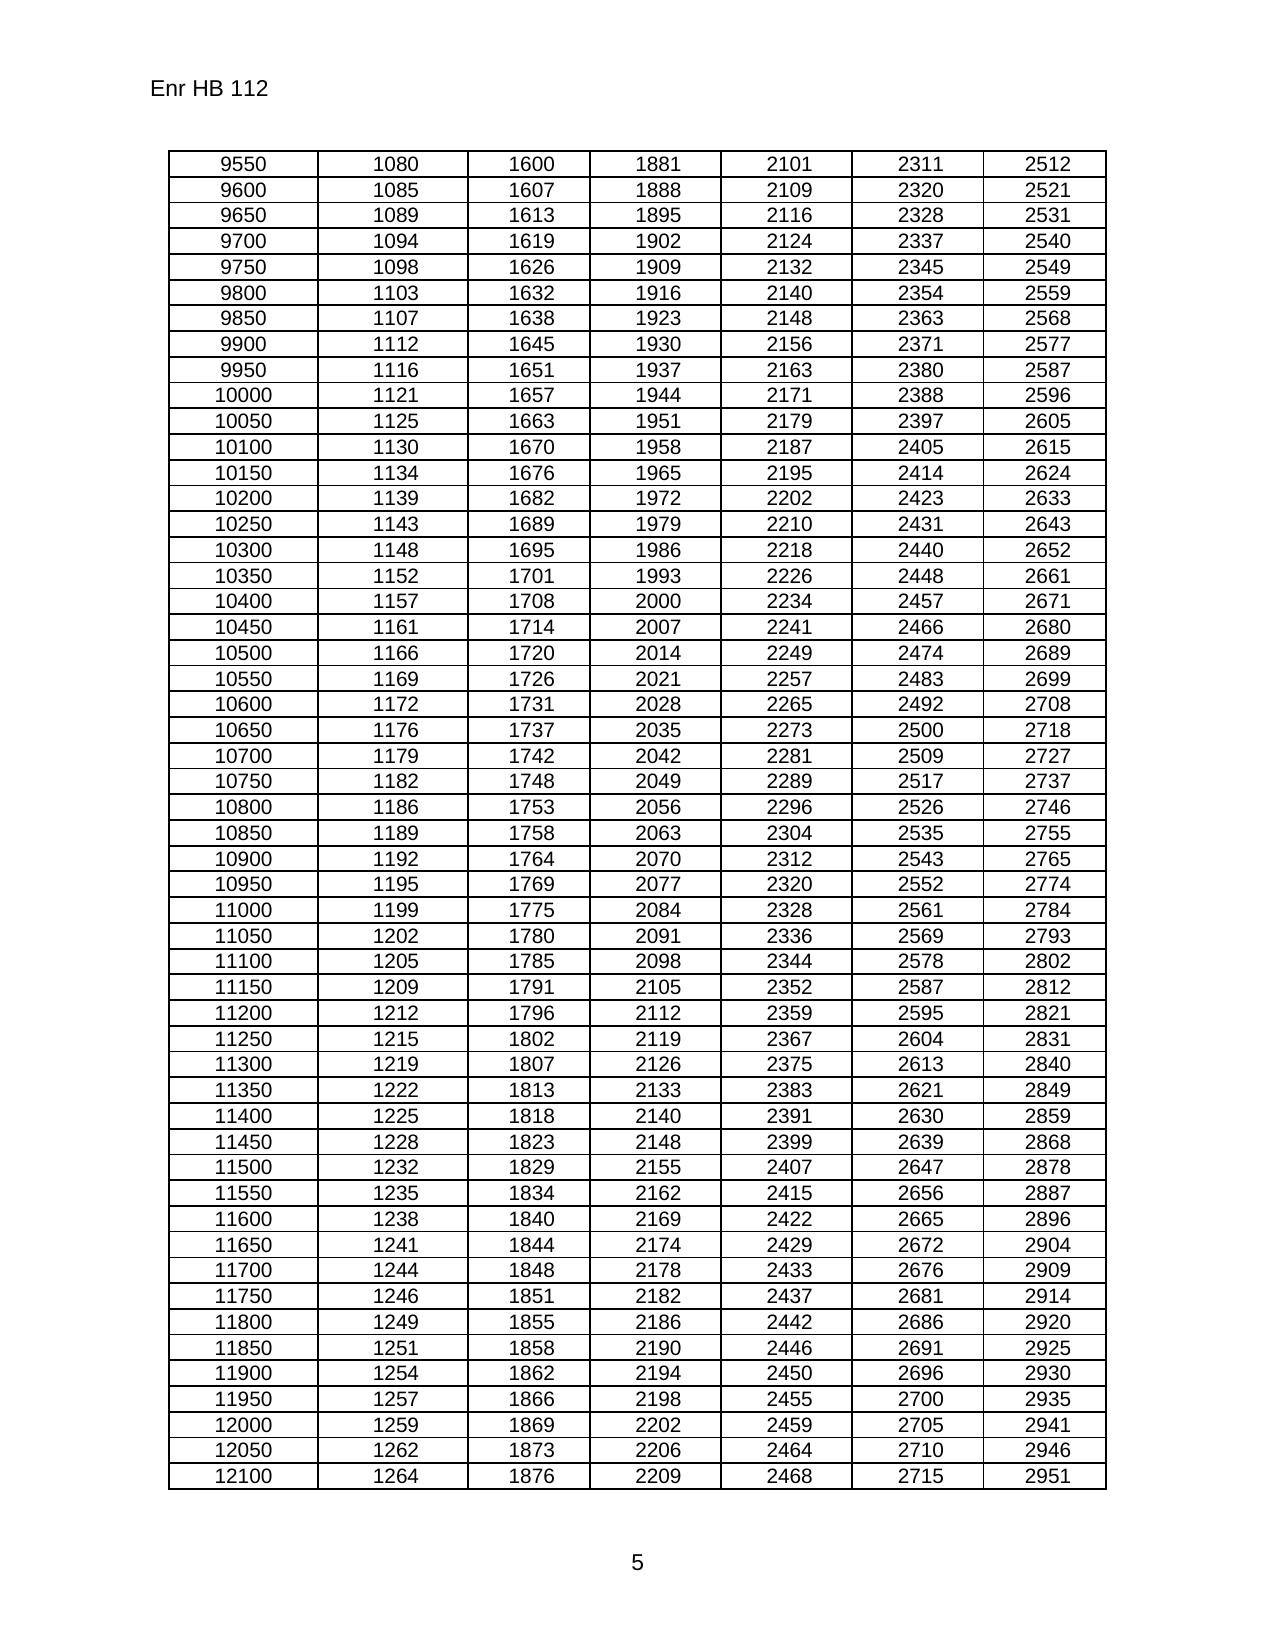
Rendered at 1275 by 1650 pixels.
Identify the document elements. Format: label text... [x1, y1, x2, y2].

table_cell 2371 [853, 332, 983, 356]
table_cell 2896 [984, 1207, 1105, 1231]
table_cell 2399 [722, 1130, 851, 1153]
table_cell 2388 [853, 383, 983, 407]
table_cell 2639 [853, 1130, 983, 1153]
table_cell 1720 [469, 641, 589, 664]
table_cell 1080 [319, 152, 467, 176]
table_cell 2492 [853, 692, 983, 716]
table_cell 1098 [319, 255, 467, 279]
table_cell 2569 [853, 924, 983, 948]
table_cell 2312 [722, 847, 851, 870]
table_cell 1249 [319, 1310, 467, 1333]
table_cell 1785 [469, 950, 589, 973]
table_cell 1726 [469, 666, 589, 690]
table_cell 1116 [319, 358, 467, 382]
table_cell 1916 [591, 281, 720, 304]
table_cell 2328 [853, 203, 983, 227]
table_cell 2543 [853, 847, 983, 870]
table_cell 2914 [984, 1284, 1105, 1308]
table_cell 1215 [319, 1027, 467, 1051]
table_cell 1993 [591, 563, 720, 587]
table_cell 2133 [591, 1078, 720, 1102]
table_cell 1979 [591, 512, 720, 536]
table_cell 2194 [591, 1361, 720, 1385]
table_cell 10550 [170, 666, 317, 690]
table_cell 2450 [722, 1361, 851, 1385]
table_cell 2241 [722, 615, 851, 639]
table_cell 2624 [984, 461, 1105, 484]
table_cell 2028 [591, 692, 720, 716]
table_cell 2202 [722, 486, 851, 510]
table_cell 11300 [170, 1052, 317, 1076]
table_cell 1930 [591, 332, 720, 356]
table_cell 2209 [591, 1464, 720, 1488]
table_cell 2257 [722, 666, 851, 690]
table_cell 2446 [722, 1335, 851, 1359]
table_cell 11200 [170, 1001, 317, 1025]
table_cell 1657 [469, 383, 589, 407]
table_cell 2578 [853, 950, 983, 973]
table_cell 2577 [984, 332, 1105, 356]
table_cell 2500 [853, 718, 983, 742]
table_cell 1742 [469, 744, 589, 767]
table_cell 2195 [722, 461, 851, 484]
table_cell 2179 [722, 409, 851, 433]
table_cell 1179 [319, 744, 467, 767]
table_cell 1172 [319, 692, 467, 716]
table_cell 1869 [469, 1413, 589, 1436]
table_cell 1758 [469, 821, 589, 845]
table_cell 1205 [319, 950, 467, 973]
table_cell 2429 [722, 1232, 851, 1256]
table_cell 2448 [853, 563, 983, 587]
table_cell 2437 [722, 1284, 851, 1308]
table_cell 2691 [853, 1335, 983, 1359]
table_cell 2328 [722, 898, 851, 922]
table_cell 2676 [853, 1258, 983, 1282]
table_cell 2652 [984, 538, 1105, 562]
table_cell 2391 [722, 1104, 851, 1128]
table_cell 10650 [170, 718, 317, 742]
table_cell 1166 [319, 641, 467, 664]
table_cell 2206 [591, 1438, 720, 1462]
table_cell 2007 [591, 615, 720, 639]
table_cell 2672 [853, 1232, 983, 1256]
table_cell 1796 [469, 1001, 589, 1025]
table_cell 2375 [722, 1052, 851, 1076]
table_cell 10450 [170, 615, 317, 639]
table_cell 11500 [170, 1155, 317, 1179]
table_cell 1182 [319, 769, 467, 793]
table_cell 2718 [984, 718, 1105, 742]
table_cell 1714 [469, 615, 589, 639]
table_cell 1888 [591, 178, 720, 201]
table_cell 1676 [469, 461, 589, 484]
table_cell 1222 [319, 1078, 467, 1102]
table_cell 2802 [984, 950, 1105, 973]
table_cell 2320 [722, 872, 851, 896]
table_cell 2234 [722, 589, 851, 613]
table_cell 1225 [319, 1104, 467, 1128]
table_cell 2647 [853, 1155, 983, 1179]
table_cell 2755 [984, 821, 1105, 845]
table_cell 1663 [469, 409, 589, 433]
table_cell 2935 [984, 1387, 1105, 1411]
table_cell 1858 [469, 1335, 589, 1359]
table_cell 11450 [170, 1130, 317, 1153]
table_cell 2014 [591, 641, 720, 664]
table_cell 1161 [319, 615, 467, 639]
table_cell 2904 [984, 1232, 1105, 1256]
table_cell 2459 [722, 1413, 851, 1436]
table_cell 10150 [170, 461, 317, 484]
table_cell 2540 [984, 229, 1105, 253]
table_cell 2148 [591, 1130, 720, 1153]
table_cell 1909 [591, 255, 720, 279]
table_cell 10400 [170, 589, 317, 613]
table_cell 1259 [319, 1413, 467, 1436]
table_cell 2126 [591, 1052, 720, 1076]
table_cell 10600 [170, 692, 317, 716]
table_cell 1254 [319, 1361, 467, 1385]
table_cell 2849 [984, 1078, 1105, 1102]
table_cell 2156 [722, 332, 851, 356]
table_cell 12000 [170, 1413, 317, 1436]
table_cell 1169 [319, 666, 467, 690]
table_cell 2431 [853, 512, 983, 536]
table_cell 1764 [469, 847, 589, 870]
table_cell 1708 [469, 589, 589, 613]
table_cell 1607 [469, 178, 589, 201]
table_cell 1802 [469, 1027, 589, 1051]
table_cell 11400 [170, 1104, 317, 1128]
table_cell 2821 [984, 1001, 1105, 1025]
table_cell 11100 [170, 950, 317, 973]
table_cell 2021 [591, 666, 720, 690]
table_cell 1645 [469, 332, 589, 356]
table_cell 1244 [319, 1258, 467, 1282]
table_cell 2415 [722, 1181, 851, 1205]
table_cell 2414 [853, 461, 983, 484]
table_cell 2407 [722, 1155, 851, 1179]
table_cell 11550 [170, 1181, 317, 1205]
table_cell 2035 [591, 718, 720, 742]
table_cell 2304 [722, 821, 851, 845]
table_cell 2596 [984, 383, 1105, 407]
table_cell 11900 [170, 1361, 317, 1385]
table_cell 2474 [853, 641, 983, 664]
table_cell 2951 [984, 1464, 1105, 1488]
table_cell 1823 [469, 1130, 589, 1153]
table_cell 2831 [984, 1027, 1105, 1051]
table_cell 10500 [170, 641, 317, 664]
table_cell 9800 [170, 281, 317, 304]
table_cell 2509 [853, 744, 983, 767]
table_cell 2352 [722, 975, 851, 999]
table_cell 11250 [170, 1027, 317, 1051]
table_cell 1731 [469, 692, 589, 716]
table_cell 1748 [469, 769, 589, 793]
table_cell 10900 [170, 847, 317, 870]
table_cell 2337 [853, 229, 983, 253]
table_cell 2226 [722, 563, 851, 587]
table_cell 2699 [984, 666, 1105, 690]
table_cell 1257 [319, 1387, 467, 1411]
table_cell 2440 [853, 538, 983, 562]
table_cell 2887 [984, 1181, 1105, 1205]
table_cell 1638 [469, 306, 589, 330]
table_cell 1134 [319, 461, 467, 484]
table_cell 2686 [853, 1310, 983, 1333]
table_cell 2521 [984, 178, 1105, 201]
table_cell 2689 [984, 641, 1105, 664]
table_cell 9600 [170, 178, 317, 201]
table_cell 1855 [469, 1310, 589, 1333]
table_cell 2098 [591, 950, 720, 973]
table_cell 2063 [591, 821, 720, 845]
table_cell 2661 [984, 563, 1105, 587]
table_cell 2084 [591, 898, 720, 922]
table_cell 2604 [853, 1027, 983, 1051]
table_cell 2148 [722, 306, 851, 330]
table_cell 9550 [170, 152, 317, 176]
table_cell 2354 [853, 281, 983, 304]
table_cell 1094 [319, 229, 467, 253]
table_cell 2708 [984, 692, 1105, 716]
table_cell 2868 [984, 1130, 1105, 1153]
table_cell 1103 [319, 281, 467, 304]
table_cell 9750 [170, 255, 317, 279]
table_cell 2265 [722, 692, 851, 716]
table_cell 2210 [722, 512, 851, 536]
table_cell 2812 [984, 975, 1105, 999]
table_cell 11600 [170, 1207, 317, 1231]
table_cell 1199 [319, 898, 467, 922]
table_cell 1895 [591, 203, 720, 227]
table_cell 1232 [319, 1155, 467, 1179]
table_cell 1780 [469, 924, 589, 948]
table_cell 1209 [319, 975, 467, 999]
table_cell 2281 [722, 744, 851, 767]
table_cell 10700 [170, 744, 317, 767]
table_cell 2568 [984, 306, 1105, 330]
table_cell 1176 [319, 718, 467, 742]
table_cell 10850 [170, 821, 317, 845]
table_cell 1130 [319, 435, 467, 459]
table_cell 1262 [319, 1438, 467, 1462]
table_cell 1192 [319, 847, 467, 870]
table_cell 10200 [170, 486, 317, 510]
table_cell 1085 [319, 178, 467, 201]
table_cell 2643 [984, 512, 1105, 536]
table_cell 2359 [722, 1001, 851, 1025]
table_cell 2737 [984, 769, 1105, 793]
table_cell 9950 [170, 358, 317, 382]
table_cell 2405 [853, 435, 983, 459]
table_cell 2621 [853, 1078, 983, 1102]
table_cell 2132 [722, 255, 851, 279]
table_cell 2383 [722, 1078, 851, 1102]
table_cell 1807 [469, 1052, 589, 1076]
table_cell 11650 [170, 1232, 317, 1256]
table_cell 2140 [722, 281, 851, 304]
table_cell 1626 [469, 255, 589, 279]
table_cell 12050 [170, 1438, 317, 1462]
table_cell 1848 [469, 1258, 589, 1282]
table_cell 2517 [853, 769, 983, 793]
table_cell 1753 [469, 795, 589, 819]
table_cell 11150 [170, 975, 317, 999]
table_cell 2380 [853, 358, 983, 382]
table_cell 2190 [591, 1335, 720, 1359]
table_cell 2715 [853, 1464, 983, 1488]
table_cell 2182 [591, 1284, 720, 1308]
table_cell 1689 [469, 512, 589, 536]
table_cell 1189 [319, 821, 467, 845]
table_cell 9900 [170, 332, 317, 356]
table_cell 2535 [853, 821, 983, 845]
table_cell 2466 [853, 615, 983, 639]
table_cell 2615 [984, 435, 1105, 459]
table_cell 2681 [853, 1284, 983, 1308]
table_cell 2049 [591, 769, 720, 793]
table_cell 2665 [853, 1207, 983, 1231]
table_cell 1089 [319, 203, 467, 227]
table_cell 2727 [984, 744, 1105, 767]
table_cell 2363 [853, 306, 983, 330]
table_cell 2423 [853, 486, 983, 510]
table_cell 2552 [853, 872, 983, 896]
table_cell 1862 [469, 1361, 589, 1385]
table_cell 2091 [591, 924, 720, 948]
table_cell 2124 [722, 229, 851, 253]
table_cell 1125 [319, 409, 467, 433]
table_cell 1613 [469, 203, 589, 227]
table_cell 2344 [722, 950, 851, 973]
table_cell 1195 [319, 872, 467, 896]
table_cell 1965 [591, 461, 720, 484]
table_cell 1651 [469, 358, 589, 382]
table_cell 1619 [469, 229, 589, 253]
table_cell 12100 [170, 1464, 317, 1488]
table_cell 2941 [984, 1413, 1105, 1436]
table_cell 1923 [591, 306, 720, 330]
table_cell 2119 [591, 1027, 720, 1051]
table_cell 2174 [591, 1232, 720, 1256]
table_cell 2746 [984, 795, 1105, 819]
table_cell 1219 [319, 1052, 467, 1076]
table_cell 2710 [853, 1438, 983, 1462]
table_cell 2561 [853, 898, 983, 922]
table_cell 2289 [722, 769, 851, 793]
table_cell 10950 [170, 872, 317, 896]
table_cell 1791 [469, 975, 589, 999]
table_cell 2526 [853, 795, 983, 819]
table_cell 2178 [591, 1258, 720, 1282]
table_cell 2680 [984, 615, 1105, 639]
table_cell 1241 [319, 1232, 467, 1256]
table_cell 1682 [469, 486, 589, 510]
table_cell 1873 [469, 1438, 589, 1462]
table_cell 2433 [722, 1258, 851, 1282]
table_cell 11050 [170, 924, 317, 948]
table_cell 9650 [170, 203, 317, 227]
table_cell 1876 [469, 1464, 589, 1488]
table_cell 2422 [722, 1207, 851, 1231]
table_cell 2249 [722, 641, 851, 664]
table_cell 1238 [319, 1207, 467, 1231]
table_cell 2793 [984, 924, 1105, 948]
table_cell 1769 [469, 872, 589, 896]
table_cell 2105 [591, 975, 720, 999]
table_cell 11850 [170, 1335, 317, 1359]
table_cell 1143 [319, 512, 467, 536]
table_cell 1840 [469, 1207, 589, 1231]
table_cell 10250 [170, 512, 317, 536]
table_cell 10100 [170, 435, 317, 459]
table_cell 2169 [591, 1207, 720, 1231]
table_cell 11950 [170, 1387, 317, 1411]
table_cell 1264 [319, 1464, 467, 1488]
table_cell 11700 [170, 1258, 317, 1282]
table_cell 1902 [591, 229, 720, 253]
table_cell 2112 [591, 1001, 720, 1025]
table_cell 1881 [591, 152, 720, 176]
table_cell 2336 [722, 924, 851, 948]
table_cell 2705 [853, 1413, 983, 1436]
table_cell 2859 [984, 1104, 1105, 1128]
table_cell 2671 [984, 589, 1105, 613]
table_cell 11350 [170, 1078, 317, 1102]
table_cell 2186 [591, 1310, 720, 1333]
table_cell 1139 [319, 486, 467, 510]
table_cell 2559 [984, 281, 1105, 304]
table_cell 10050 [170, 409, 317, 433]
table_cell 2765 [984, 847, 1105, 870]
table_cell 2946 [984, 1438, 1105, 1462]
table_cell 1202 [319, 924, 467, 948]
table_cell 1701 [469, 563, 589, 587]
table_cell 1670 [469, 435, 589, 459]
table_cell 2162 [591, 1181, 720, 1205]
table_cell 1632 [469, 281, 589, 304]
table_cell 2198 [591, 1387, 720, 1411]
table_cell 2468 [722, 1464, 851, 1488]
table_cell 2056 [591, 795, 720, 819]
table_cell 2633 [984, 486, 1105, 510]
table_cell 1813 [469, 1078, 589, 1102]
table_cell 2070 [591, 847, 720, 870]
table_cell 1121 [319, 383, 467, 407]
table_cell 1834 [469, 1181, 589, 1205]
table_cell 1972 [591, 486, 720, 510]
table_cell 1157 [319, 589, 467, 613]
table_cell 2457 [853, 589, 983, 613]
table_cell 2218 [722, 538, 851, 562]
table_cell 1600 [469, 152, 589, 176]
table_cell 1148 [319, 538, 467, 562]
table_cell 2930 [984, 1361, 1105, 1385]
table_cell 2367 [722, 1027, 851, 1051]
table_cell 1235 [319, 1181, 467, 1205]
table_cell 2187 [722, 435, 851, 459]
table_cell 2140 [591, 1104, 720, 1128]
table_cell 2345 [853, 255, 983, 279]
table_cell 2587 [853, 975, 983, 999]
table_cell 1937 [591, 358, 720, 382]
table_cell 2587 [984, 358, 1105, 382]
table_cell 2909 [984, 1258, 1105, 1282]
table_cell 9700 [170, 229, 317, 253]
table_cell 2163 [722, 358, 851, 382]
table_cell 2512 [984, 152, 1105, 176]
table_cell 2464 [722, 1438, 851, 1462]
table_cell 10350 [170, 563, 317, 587]
table_cell 10750 [170, 769, 317, 793]
table_cell 1251 [319, 1335, 467, 1359]
table_cell 2920 [984, 1310, 1105, 1333]
table_cell 2311 [853, 152, 983, 176]
table_cell 11750 [170, 1284, 317, 1308]
table_cell 2656 [853, 1181, 983, 1205]
table_cell 2101 [722, 152, 851, 176]
table_cell 10300 [170, 538, 317, 562]
table_cell 1212 [319, 1001, 467, 1025]
table_cell 2442 [722, 1310, 851, 1333]
table_cell 2774 [984, 872, 1105, 896]
table_cell 2000 [591, 589, 720, 613]
table_cell 9850 [170, 306, 317, 330]
table_cell 1866 [469, 1387, 589, 1411]
table_cell 2878 [984, 1155, 1105, 1179]
table_cell 2042 [591, 744, 720, 767]
table_cell 1986 [591, 538, 720, 562]
table_cell 2784 [984, 898, 1105, 922]
table_cell 11000 [170, 898, 317, 922]
table_cell 1228 [319, 1130, 467, 1153]
table_cell 2696 [853, 1361, 983, 1385]
table_cell 2605 [984, 409, 1105, 433]
table_cell 1112 [319, 332, 467, 356]
table_cell 2116 [722, 203, 851, 227]
table_cell 2171 [722, 383, 851, 407]
table_cell 2531 [984, 203, 1105, 227]
table_cell 1775 [469, 898, 589, 922]
table_cell 10800 [170, 795, 317, 819]
table_cell 2320 [853, 178, 983, 201]
table_cell 2273 [722, 718, 851, 742]
table_cell 2549 [984, 255, 1105, 279]
table_cell 1246 [319, 1284, 467, 1308]
table_cell 2109 [722, 178, 851, 201]
table_cell 2925 [984, 1335, 1105, 1359]
table_cell 2483 [853, 666, 983, 690]
table_cell 1951 [591, 409, 720, 433]
table_cell 2630 [853, 1104, 983, 1128]
table_cell 1695 [469, 538, 589, 562]
table_cell 1152 [319, 563, 467, 587]
table_cell 2397 [853, 409, 983, 433]
table_cell 2455 [722, 1387, 851, 1411]
table_cell 2202 [591, 1413, 720, 1436]
table_cell 2296 [722, 795, 851, 819]
table_cell 10000 [170, 383, 317, 407]
table_cell 1829 [469, 1155, 589, 1179]
table_cell 2840 [984, 1052, 1105, 1076]
table_cell 1958 [591, 435, 720, 459]
table_cell 2595 [853, 1001, 983, 1025]
table_cell 1851 [469, 1284, 589, 1308]
table_cell 2077 [591, 872, 720, 896]
table_cell 1844 [469, 1232, 589, 1256]
table_cell 1107 [319, 306, 467, 330]
table_cell 1818 [469, 1104, 589, 1128]
table_cell 2700 [853, 1387, 983, 1411]
table_cell 1737 [469, 718, 589, 742]
table_cell 11800 [170, 1310, 317, 1333]
table_cell 2613 [853, 1052, 983, 1076]
table_cell 2155 [591, 1155, 720, 1179]
table_cell 1186 [319, 795, 467, 819]
table_cell 1944 [591, 383, 720, 407]
